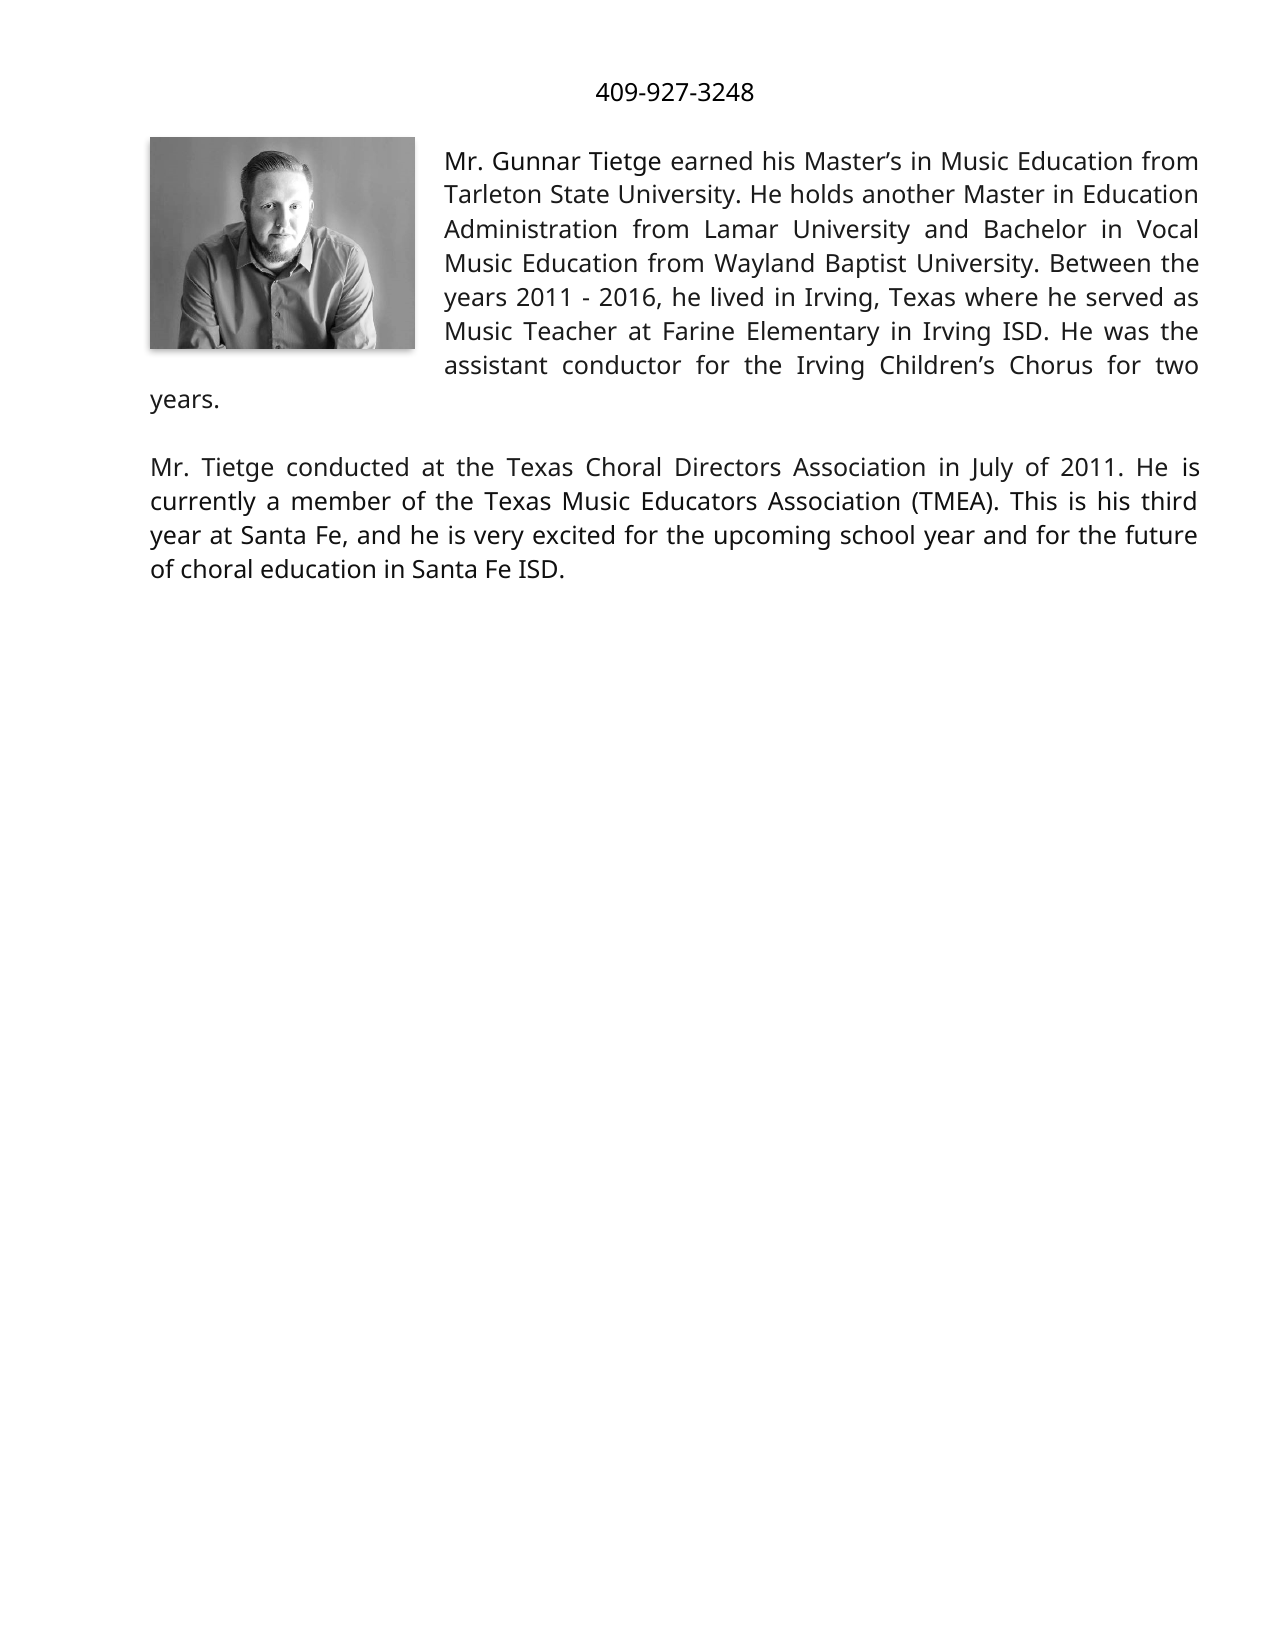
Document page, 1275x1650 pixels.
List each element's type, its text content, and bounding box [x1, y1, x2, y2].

text Mr. Gunnar Tietge earned his Master’s in Music Education from Tarleton State University. He holds another Master in Education Administration from Lamar University and Bachelor in Vocal Music Education from Wayland Baptist University. Between the years 2011 - 2016, he lived in Irving, Texas where he served as Music Teacher at Farine Elementary in Irving ISD. He was the assistant conductor for the Irving Children’s Chorus for two years. [150, 143, 1200, 416]
text 409-927-3248 [150, 75, 1200, 109]
text Mr. Tietge conducted at the Texas Choral Directors Association in July of 2011. He is currently a member of the Texas Music Educators Association (TMEA). This is his third year at Santa Fe, and he is very excited for the upcoming school year and for the future of choral education in Santa Fe ISD. [150, 450, 1200, 586]
